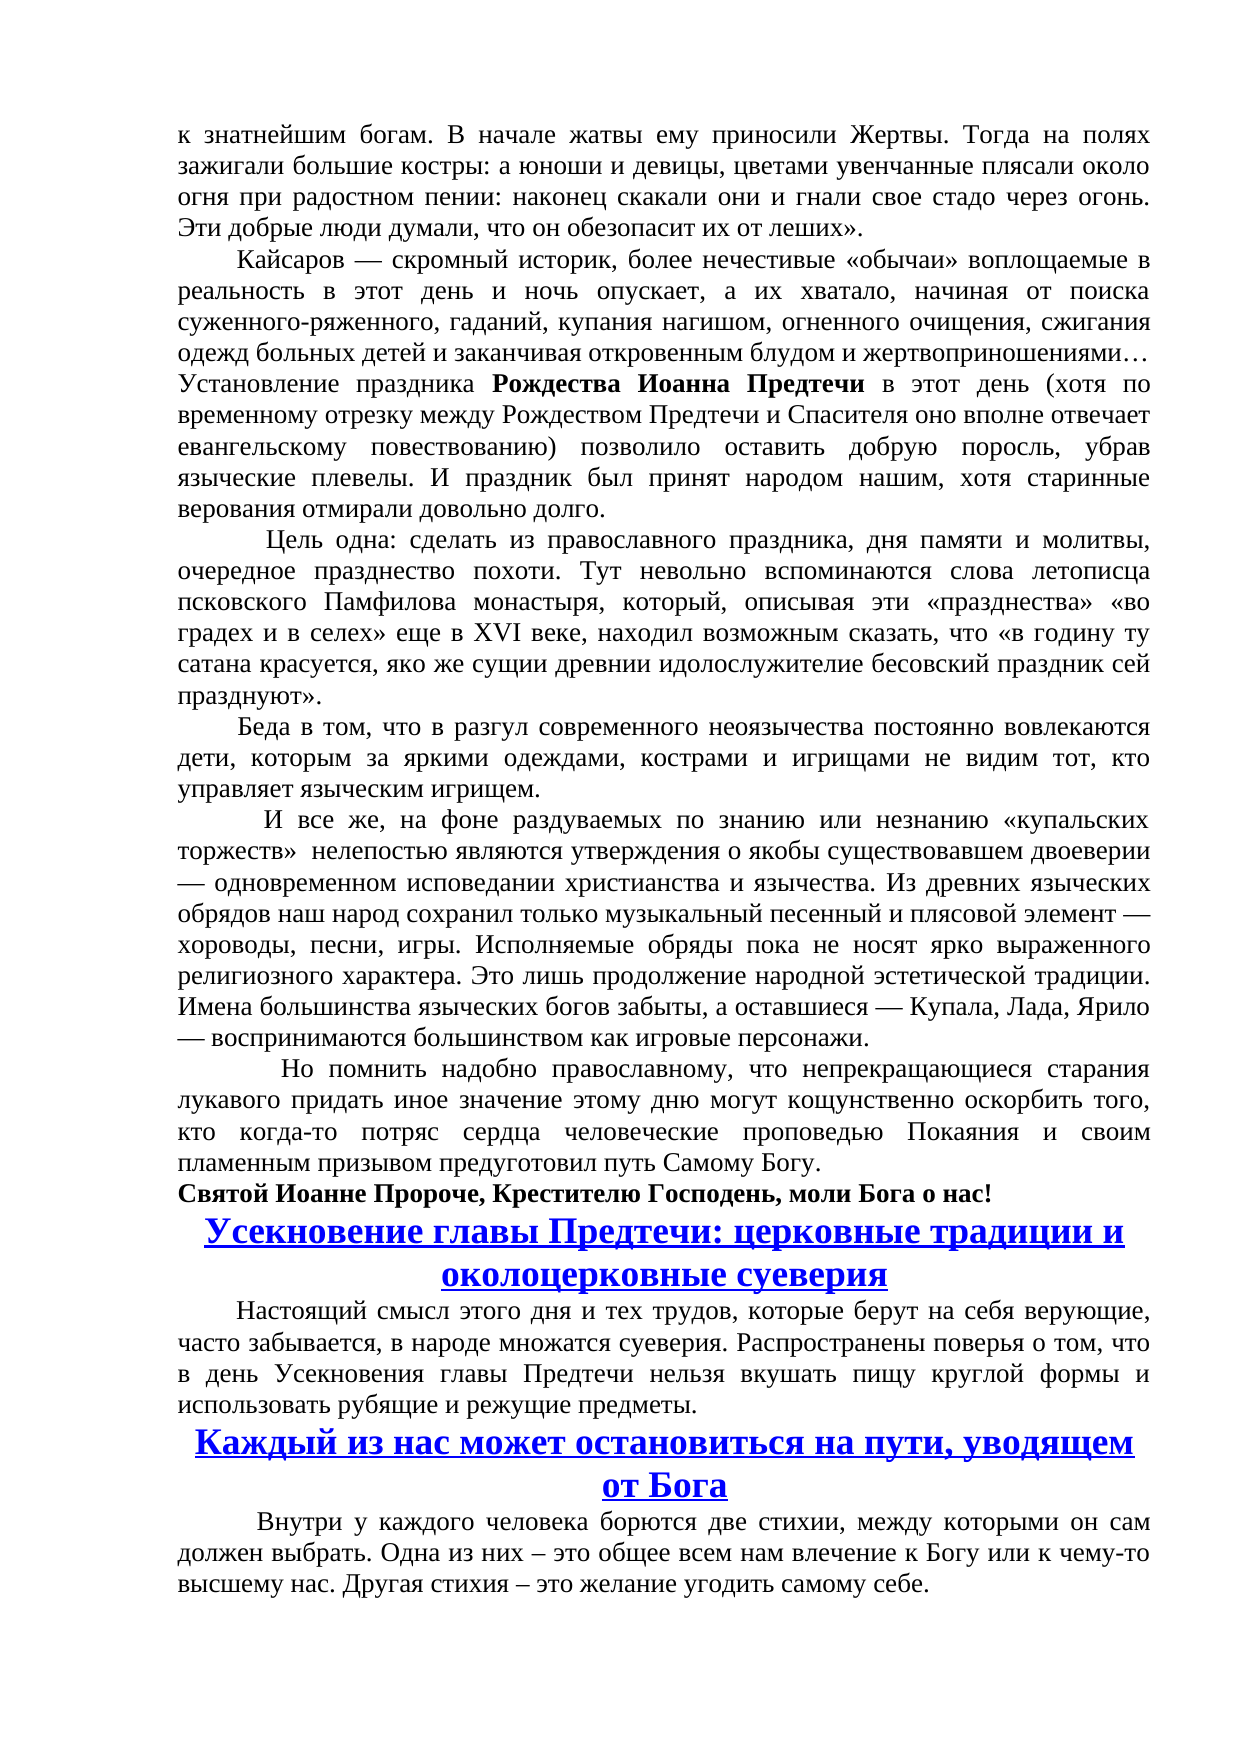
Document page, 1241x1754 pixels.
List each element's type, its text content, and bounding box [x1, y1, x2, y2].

text И все же, на фоне раздуваемых по знанию или незнанию «купальских торжеств» нелепостью являются утверждения о якобы существовавшем двоеверии — одновременном исповедании христианства и язычества. Из древних языческих обрядов наш народ сохранил только музыкальный песенный и плясовой элемент — хороводы, песни, игры. Исполняемые обряды пока не носят ярко выраженного религиозного характера. Это лишь продолжение народной эстетической традиции. Имена большинства языческих богов забыты, а оставшиеся — Купала, Лада, Ярило — воспринимаются большинством как игровые персонажи. [177, 803, 1152, 1052]
text Усекновение главы Предтечи: церковные традиции и околоцерковные суеверия [177, 1208, 1152, 1294]
text Святой Иоанне Пророче, Крестителю Господень, моли Бога о нас! [177, 1177, 1152, 1208]
text Установление праздника Рождества Иоанна Предтечи в этот день (хотя по временному отрезку между Рождеством Предтечи и Спасителя оно вполне отвечает евангельскому повествованию) позволило оставить добрую поросль, убрав языческие плевелы. И праздник был принят народом нашим, хотя старинные верования отмирали довольно долго. [177, 367, 1152, 523]
text Каждый из нас может остановиться на пути, уводящем от Бога [177, 1419, 1152, 1505]
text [177, 118, 1152, 243]
text Настоящий смысл этого дня и тех трудов, которые берут на себя верующие, часто забывается, в народе множатся суеверия. Распространены поверья о том, что в день Усекновения главы Предтечи нельзя вкушать пищу круглой формы и использовать рубящие и режущие предметы. [177, 1294, 1152, 1419]
text Внутри у каждого человека борются две стихии, между которыми он сам должен выбрать. Одна из них – это общее всем нам влечение к Богу или к чему-то высшему нас. Другая стихия – это желание угодить самому себе. [177, 1505, 1152, 1599]
text Кайсаров — скромный историк, более нечестивые «обычаи» воплощаемые в реальность в этот день и ночь опускает, а их хватало, начиная от поиска суженного-ряженного, гаданий, купания нагишом, огненного очищения, сжигания одежд больных детей и заканчивая откровенным блудом и жертвоприношениями… [177, 243, 1152, 367]
text Но помнить надобно православному, что непрекращающиеся старания лукавого придать иное значение этому дню могут кощунственно оскорбить того, кто когда-то потряс сердца человеческие проповедью Покаяния и своим пламенным призывом предуготовил путь Самому Богу. [177, 1052, 1152, 1177]
text Цель одна: сделать из православного праздника, дня памяти и молитвы, очередное празднество похоти. Тут невольно вспоминаются слова летописца псковского Памфилова монастыря, который, описывая эти «празднества» «во градех и в селех» еще в XVI веке, находил возможным сказать, что «в годину ту сатана красуется, яко же сущии древнии идолослужителие бесовский праздник сей празднуют». [177, 523, 1152, 710]
text Беда в том, что в разгул современного неоязычества постоянно вовлекаются дети, которым за яркими одеждами, кострами и игрищами не видим тот, кто управляет языческим игрищем. [177, 710, 1152, 803]
